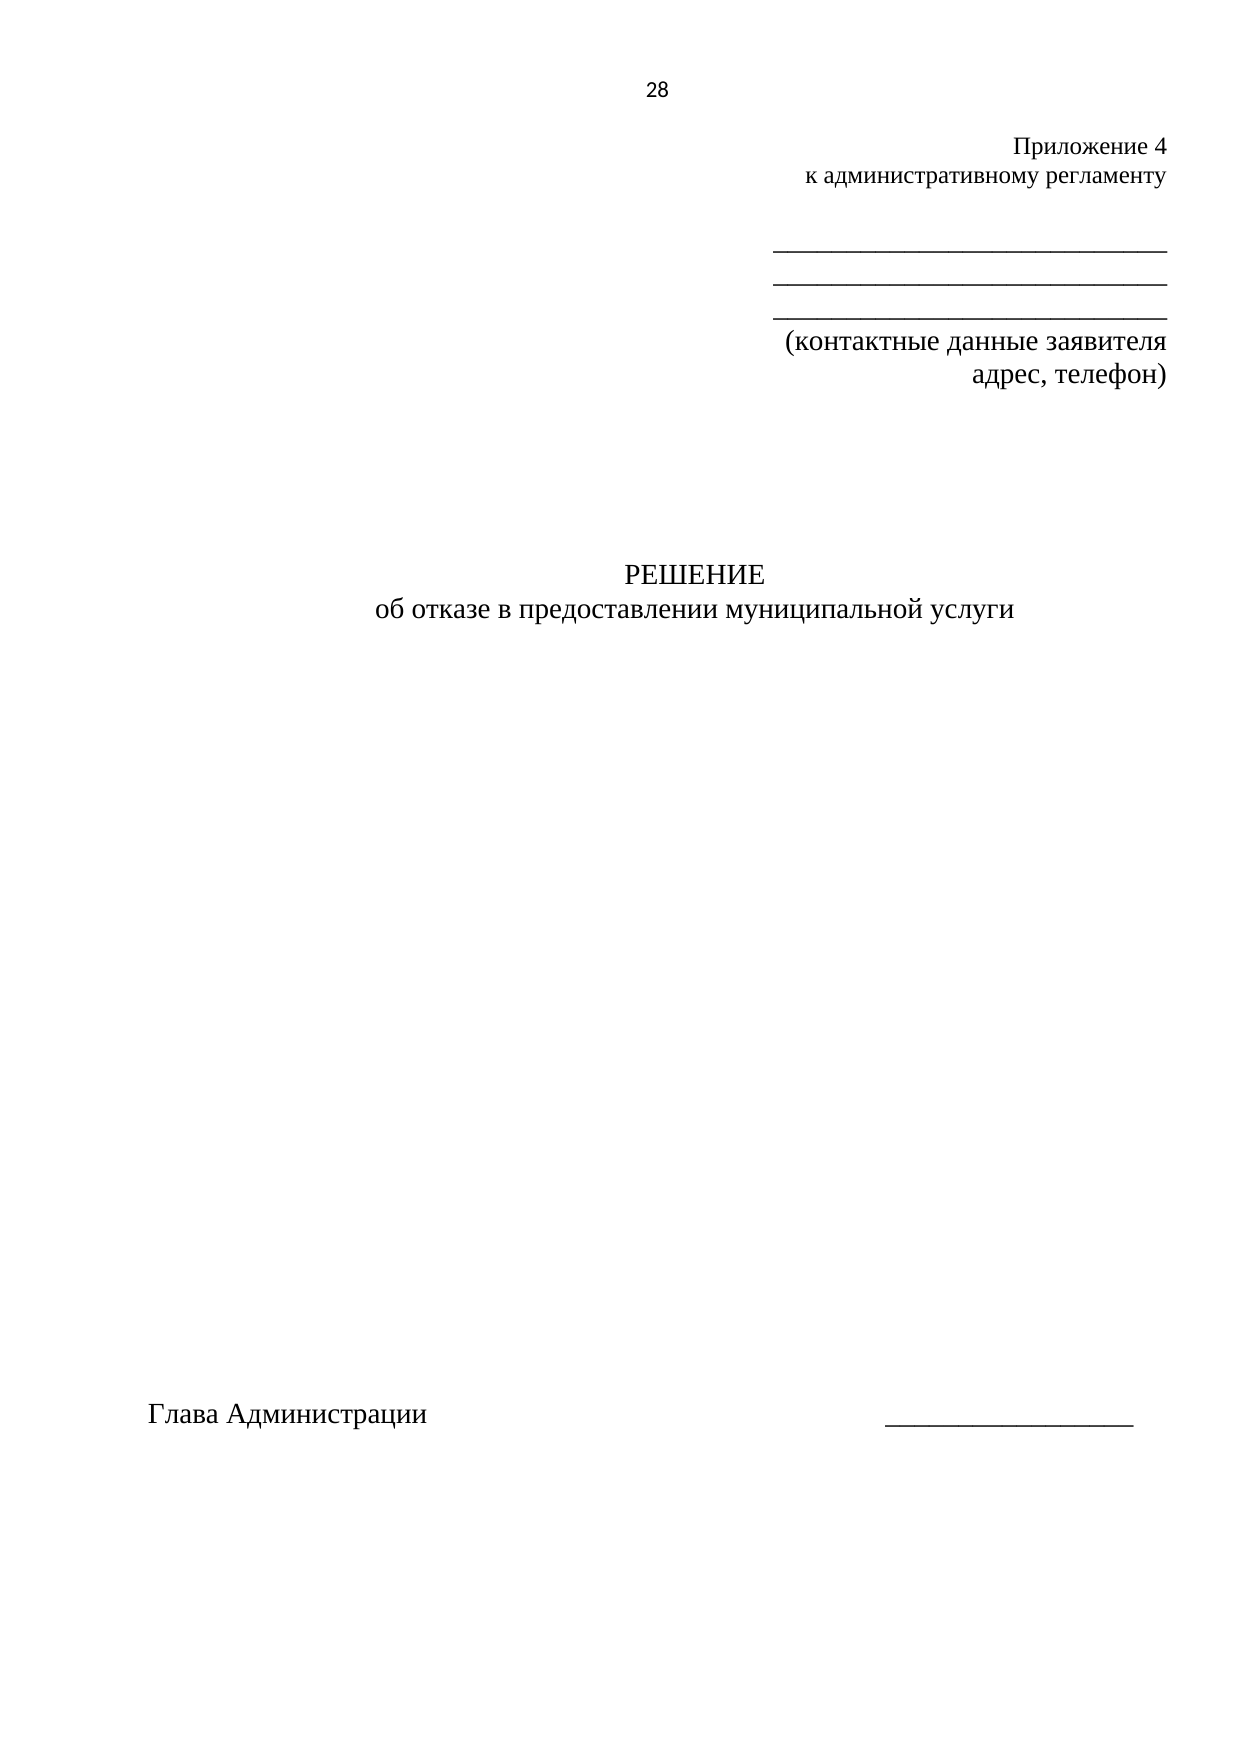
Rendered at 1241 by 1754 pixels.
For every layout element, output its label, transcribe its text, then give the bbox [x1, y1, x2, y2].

text адрес, телефон) [148, 356, 1167, 390]
text (контактные данные заявителя [148, 323, 1167, 356]
text РЕШЕНИЕ [148, 557, 1167, 591]
text об отказе в предоставлении муниципальной услуги [148, 591, 1167, 624]
text Глава Администрации _________________ [148, 1396, 1167, 1429]
text ___________________________ [148, 289, 1167, 323]
text ___________________________ [148, 222, 1167, 256]
text ___________________________ [148, 256, 1167, 289]
text к административному регламенту [148, 160, 1167, 188]
text Приложение 4 [148, 131, 1167, 160]
